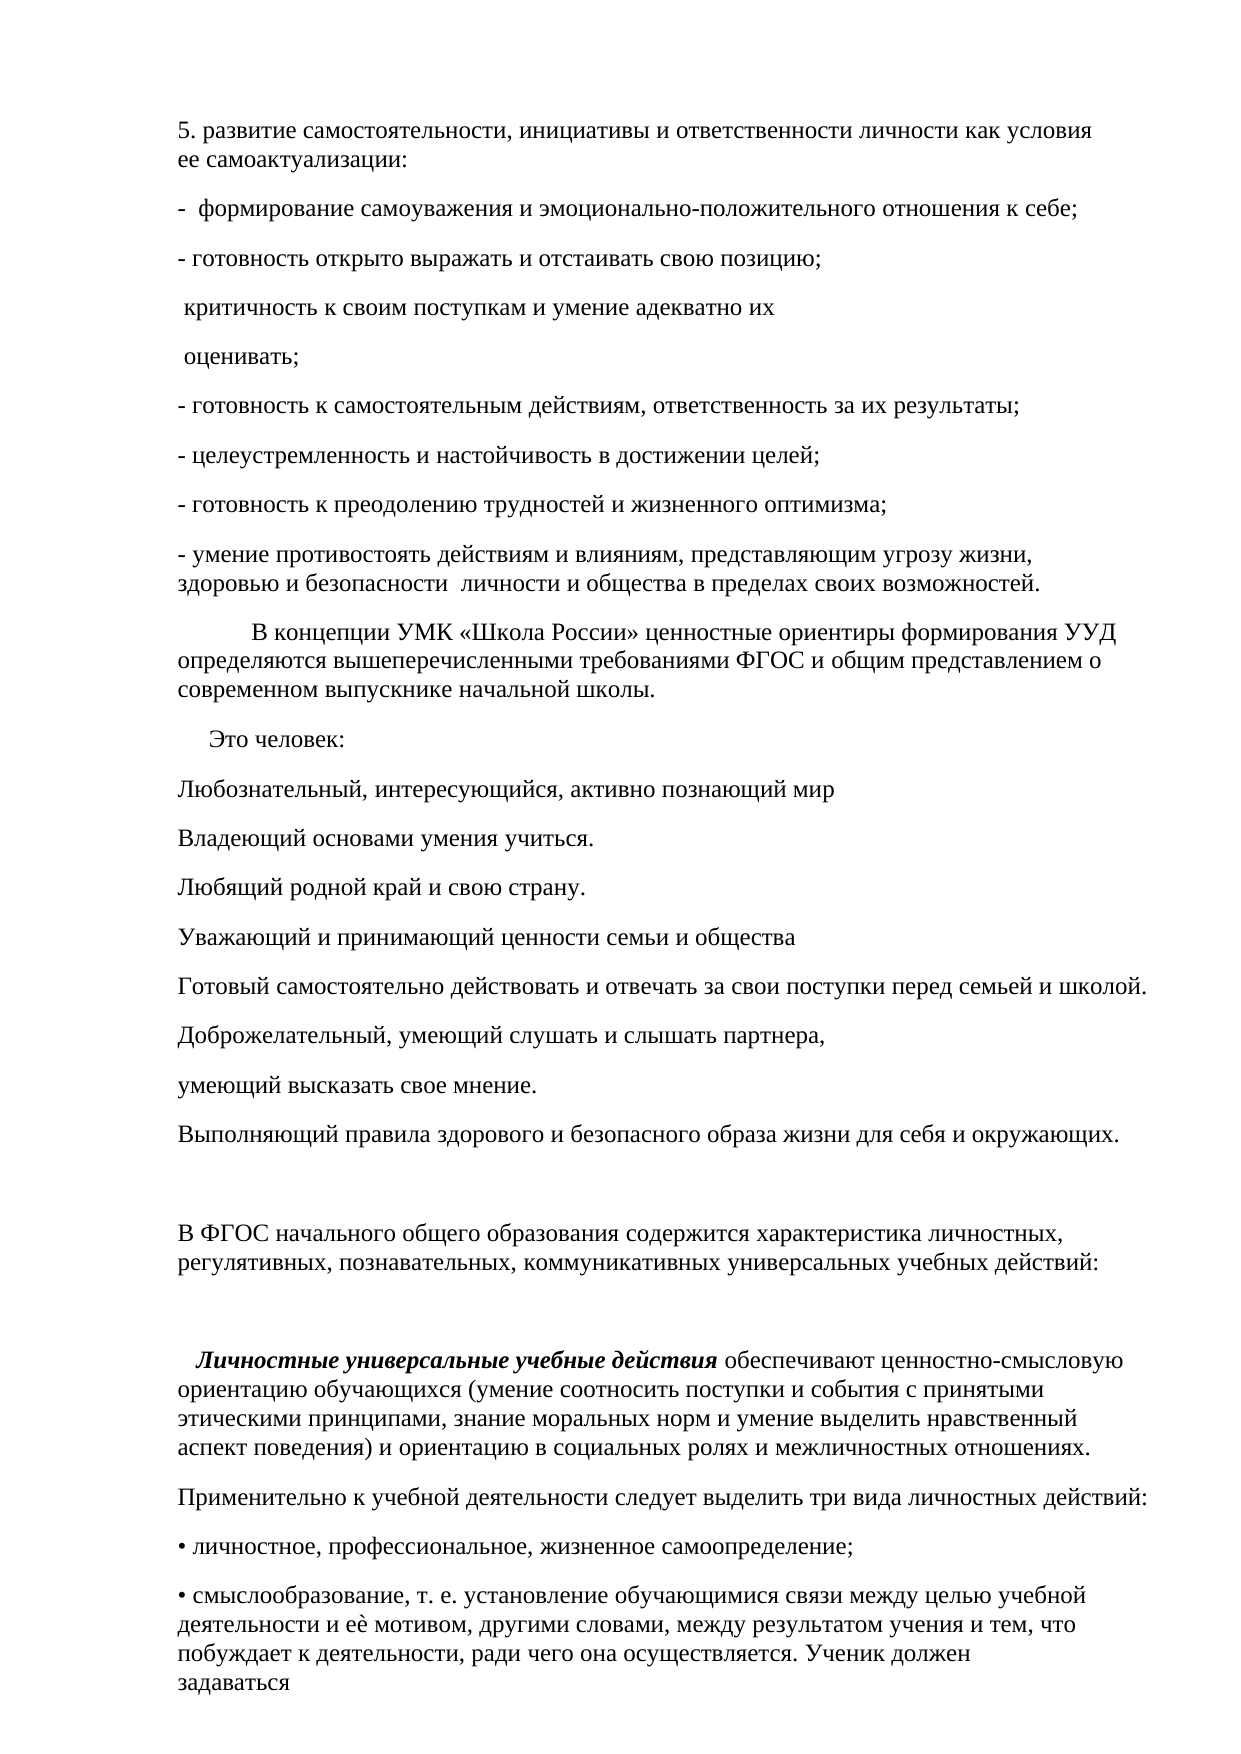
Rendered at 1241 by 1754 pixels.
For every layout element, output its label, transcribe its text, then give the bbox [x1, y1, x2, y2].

text Уважающий и принимающий ценности семьи и общества [177, 922, 1190, 951]
text Это человек: [208, 724, 1190, 753]
list готовность к преодолению трудностей и жизненного оптимизма; [177, 489, 1190, 518]
text В концепции УМК «Школа России» ценностные ориентиры формирования УУД определяются вышеперечисленными требованиями ФГОС и общим представлением о современном выпускнике начальной школы. [177, 617, 1118, 703]
text Личностные универсальные учебные действия обеспечивают ценностно-смысловую ориентацию обучающихся (умение соотносить поступки и события с принятыми этическими принципами, знание моральных норм и умение выделить нравственный аспект поведения) и ориентацию в социальных ролях и межличностных отношениях. [177, 1345, 1125, 1460]
list личностное, профессиональное, жизненное самоопределение; [177, 1531, 1190, 1560]
text Применительно к учебной деятельности следует выделить три вида личностных действий: [177, 1482, 1190, 1511]
text Любящий родной край и свою страну. [177, 872, 1190, 901]
text умеющий высказать свое мнение. [177, 1070, 1190, 1098]
list готовность к самостоятельным действиям, ответственность за их результаты; [177, 391, 1190, 419]
text В ФГОС начального общего образования содержится характеристика личностных, регулятивных, познавательных, коммуникативных универсальных учебных действий: [177, 1218, 1190, 1276]
list готовность открыто выражать и отстаивать свою позицию; критичность к своим поступкам и умение адекватно их оценивать; [177, 243, 897, 370]
text Готовый самостоятельно действовать и отвечать за свои поступки перед семьей и школой. Доброжелательный, умеющий слушать и слышать партнера, [177, 971, 1190, 1049]
list формирование самоуважения и эмоционально-положительного отношения к себе; [177, 193, 1190, 222]
text Любознательный, интересующийся, активно познающий мир Владеющий основами умения учиться. [177, 774, 941, 852]
list смыслообразование, т. е. установление обучающимися связи между целью учебной деятельности и еѐ мотивом, другими словами, между результатом учения и тем, что побуждает к деятельности, ради чего она осуществляется. Ученик должен задаваться [177, 1581, 1089, 1696]
list целеустремленность и настойчивость в достижении целей; [177, 440, 1190, 469]
list развитие самостоятельности, инициативы и ответственности личности как условия ее самоактуализации: [177, 115, 1119, 173]
text Выполняющий правила здорового и безопасного образа жизни для себя и окружающих. [177, 1119, 1190, 1148]
list умение противостоять действиям и влияниям, представляющим угрозу жизни, здоровью и безопасности личности и общества в пределах своих возможностей. [177, 539, 1140, 596]
